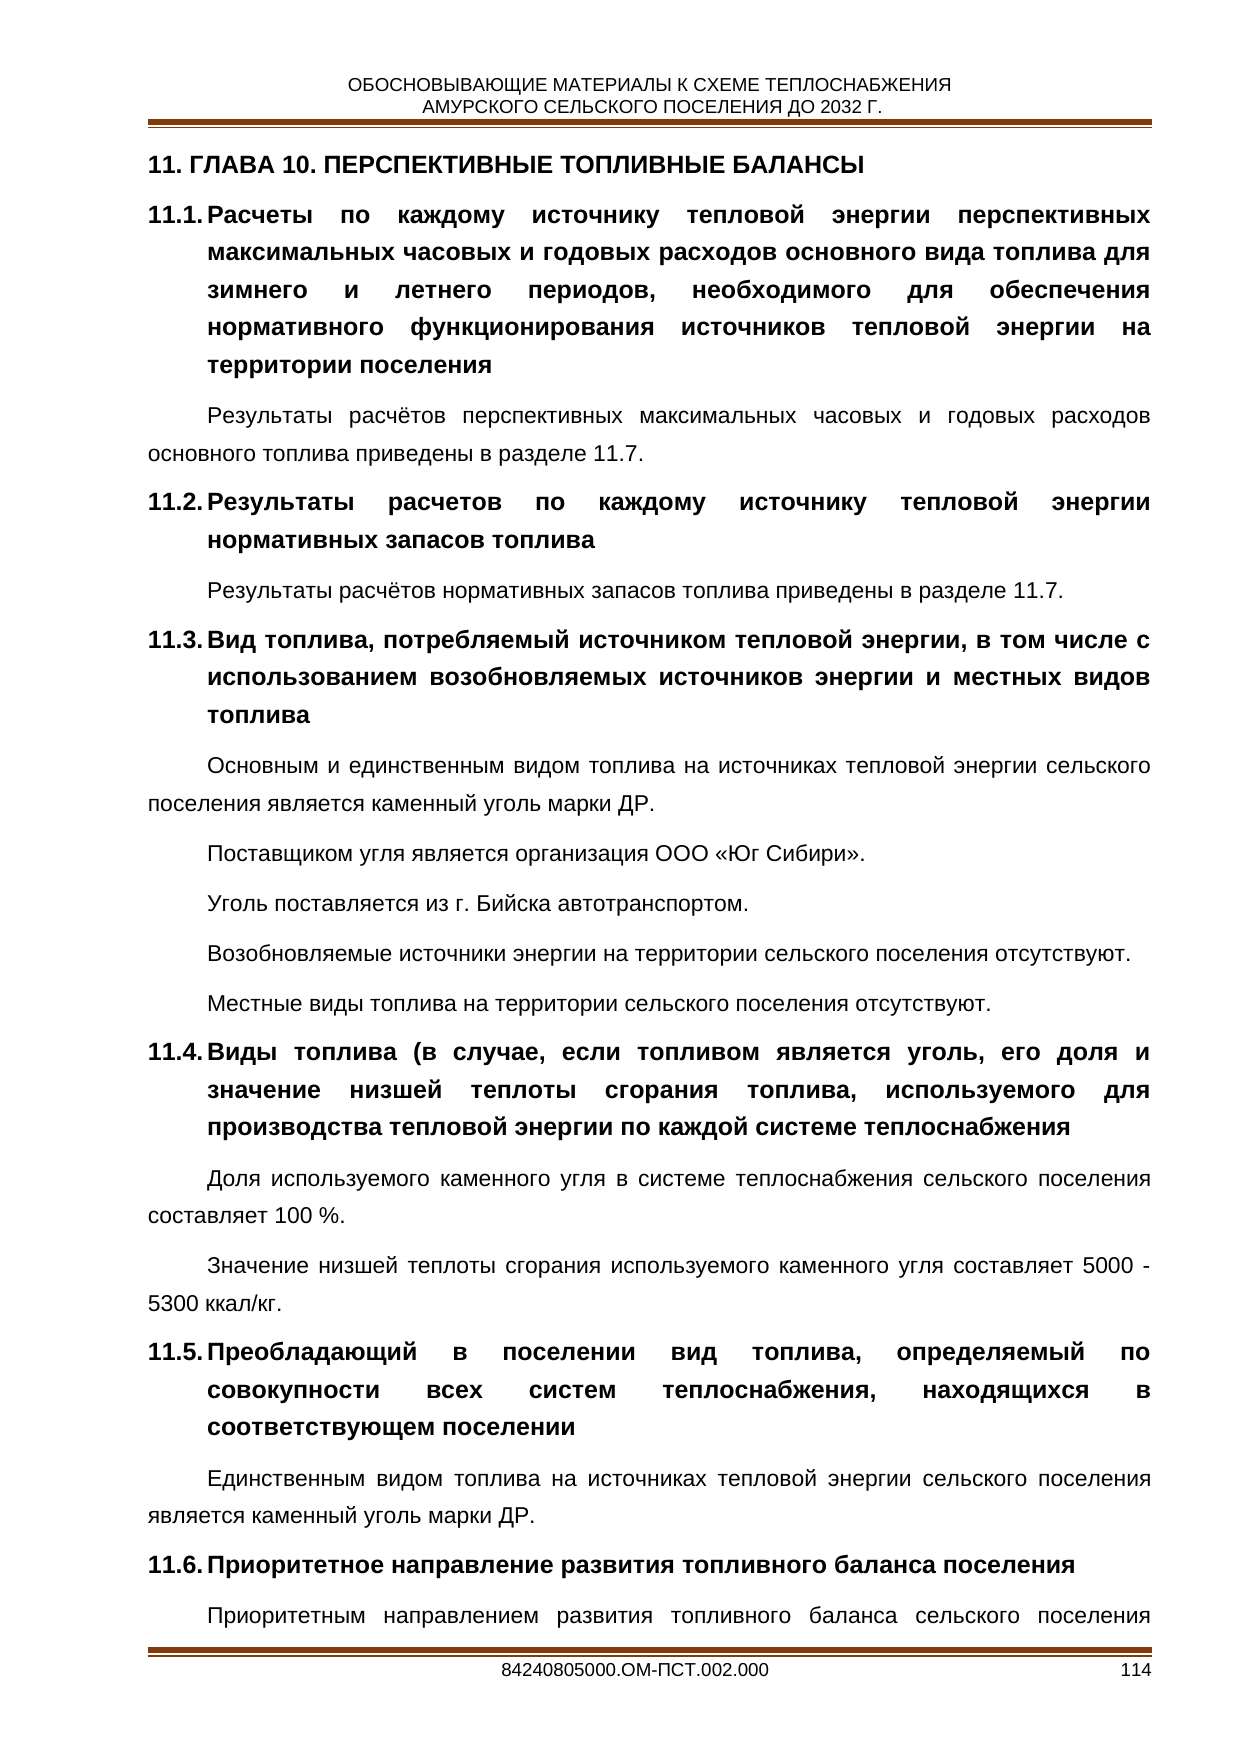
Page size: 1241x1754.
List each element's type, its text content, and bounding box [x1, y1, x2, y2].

list Вид топлива, потребляемый источником тепловой энергии, в том числе с использованием возобновляемых источников энергии и местных видов топлива [148, 616, 1152, 728]
text Возобновляемые источники энергии на территории сельского поселения отсутствуют. [148, 928, 1152, 966]
text Местные виды топлива на территории сельского поселения отсутствуют. [148, 978, 1152, 1016]
list Расчеты по каждому источнику тепловой энергии перспективных максимальных часовых и годовых расходов основного вида топлива для зимнего и летнего периодов, необходимого для обеспечения нормативного функционирования источников тепловой энергии на территории поселения [148, 191, 1152, 378]
text Единственным видом топлива на источниках тепловой энергии сельского поселения является каменный уголь марки ДР. [148, 1453, 1152, 1528]
text Значение низшей теплоты сгорания используемого каменного угля составляет 5000 -5300 ккал/кг. [148, 1241, 1152, 1316]
text Результаты расчётов нормативных запасов топлива приведены в разделе 11.7. [148, 566, 1152, 603]
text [148, 1591, 1152, 1628]
list Результаты расчетов по каждому источнику тепловой энергии нормативных запасов топлива [148, 478, 1152, 553]
list Преобладающий в поселении вид топлива, определяемый по совокупности всех систем теплоснабжения, находящихся в соответствующем поселении [148, 1328, 1152, 1441]
list Виды топлива (в случае, если топливом является уголь, его доля и значение низшей теплоты сгорания топлива, используемого для производства тепловой энергии по каждой системе теплоснабжения [148, 1028, 1152, 1141]
text Результаты расчётов перспективных максимальных часовых и годовых расходов основного топлива приведены в разделе 11.7. [148, 391, 1152, 466]
text Доля используемого каменного угля в системе теплоснабжения сельского поселения составляет 100 %. [148, 1153, 1152, 1228]
text Уголь поставляется из г. Бийска автотранспортом. [148, 878, 1152, 916]
text Поставщиком угля является организация ООО «Юг Сибири». [148, 828, 1152, 866]
text Основным и единственным видом топлива на источниках тепловой энергии сельского поселения является каменный уголь марки ДР. [148, 741, 1152, 816]
list Приоритетное направление развития топливного баланса поселения [148, 1541, 1152, 1578]
text Глава 10. Перспективные топливные балансы [148, 141, 1152, 178]
